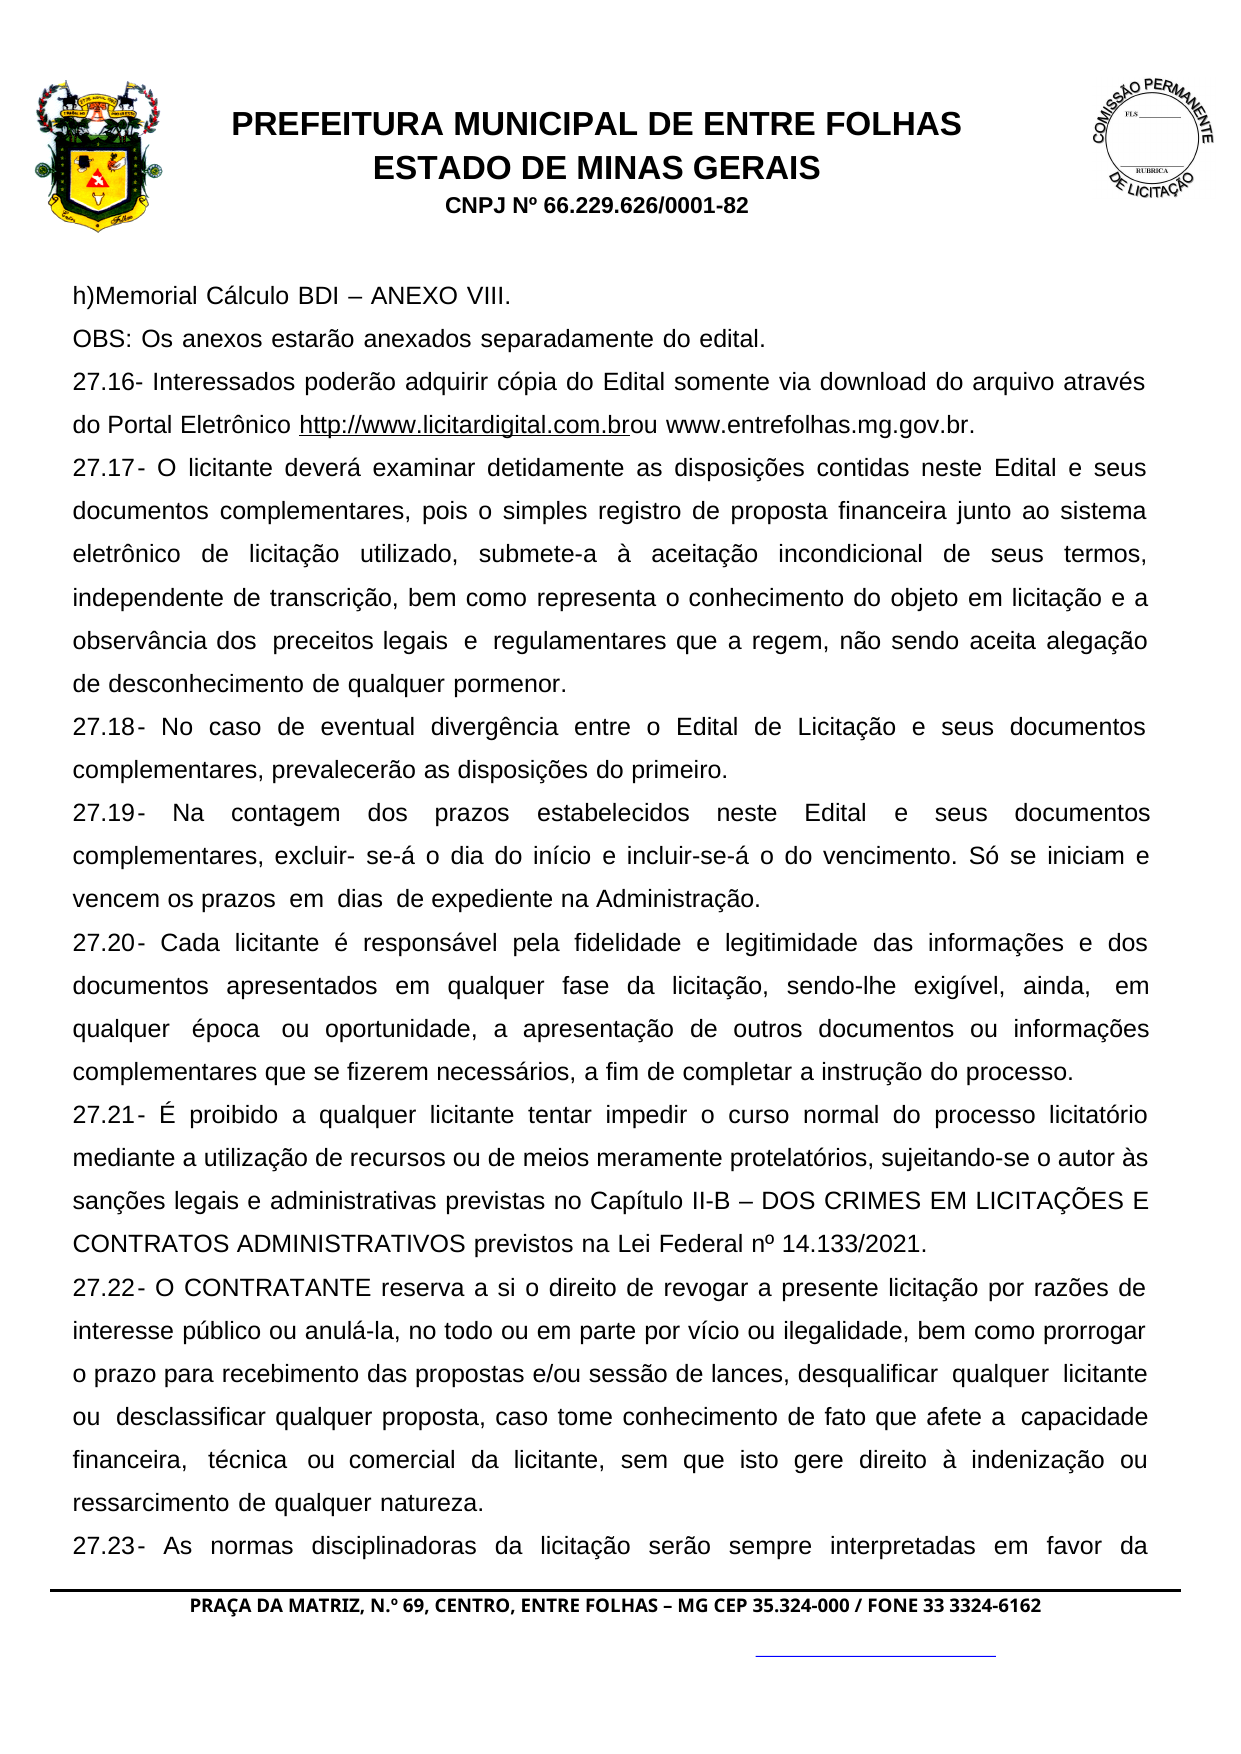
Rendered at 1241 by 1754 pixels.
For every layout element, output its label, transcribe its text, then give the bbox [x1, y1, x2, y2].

list - O CONTRATANTE reserva a si o direito de revogar a presente licitação por razões de interesse público ou anulá-la, no todo ou em parte por vício ou ilegalidade, bem como prorrogar o prazo para recebimento das propostas e/ou sessão de lances, desqualificar qualquer licitante ou desclassificar qualquer proposta, caso tome conhecimento de fato que afete a capacidade financeira, técnica ou comercial da licitante, sem que isto gere direito à indenização ou ressarcimento de qualquer natureza. [72, 1272, 1148, 1517]
list - Cada licitante é responsável pela fidelidade e legitimidade das informações e dos documentos apresentados em qualquer fase da licitação, sendo-lhe exigível, ainda, em qualquer época ou oportunidade, a apresentação de outros documentos ou informações complementares que se fizerem necessários, a fim de completar a instrução do processo. [72, 927, 1149, 1086]
picture [1091, 77, 1216, 199]
text OBS: Os anexos estarão anexados separadamente do edital. [72, 324, 1181, 352]
list - Na contagem dos prazos estabelecidos neste Edital e seus documentos complementares, excluir- se-á o dia do início e incluir-se-á o do vencimento. Só se iniciam e vencem os prazos em dias de expediente na Administração. [72, 798, 1151, 913]
list - No caso de eventual divergência entre o Edital de Licitação e seus documentos complementares, prevalecerão as disposições do primeiro. [72, 712, 1148, 784]
picture [28, 73, 167, 230]
list - O licitante deverá examinar detidamente as disposições contidas neste Edital e seus documentos complementares, pois o simples registro de proposta financeira junto ao sistema eletrônico de licitação utilizado, submete-a à aceitação incondicional de seus termos, independente de transcrição, bem como representa o conhecimento do objeto em licitação e a observância dos preceitos legais e regulamentares que a regem, não sendo aceita alegação de desconhecimento de qualquer pormenor. [72, 453, 1148, 697]
list - É proibido a qualquer licitante tentar impedir o curso normal do processo licitatório mediante a utilização de recursos ou de meios meramente protelatórios, sujeitando-se o autor às sanções legais e administrativas previstas no Capítulo II-B – DOS CRIMES EM LICITAÇÕES E CONTRATOS ADMINISTRATIVOS previstos na Lei Federal nº 14.133/2021. [72, 1100, 1150, 1258]
list Memorial Cálculo BDI – ANEXO VIII. [72, 281, 1181, 309]
text 27.16- Interessados poderão adquirir cópia do Edital somente via download do arquivo através do Portal Eletrônico http://www.licitardigital.com.brou www.entrefolhas.mg.gov.br. [72, 367, 1148, 439]
